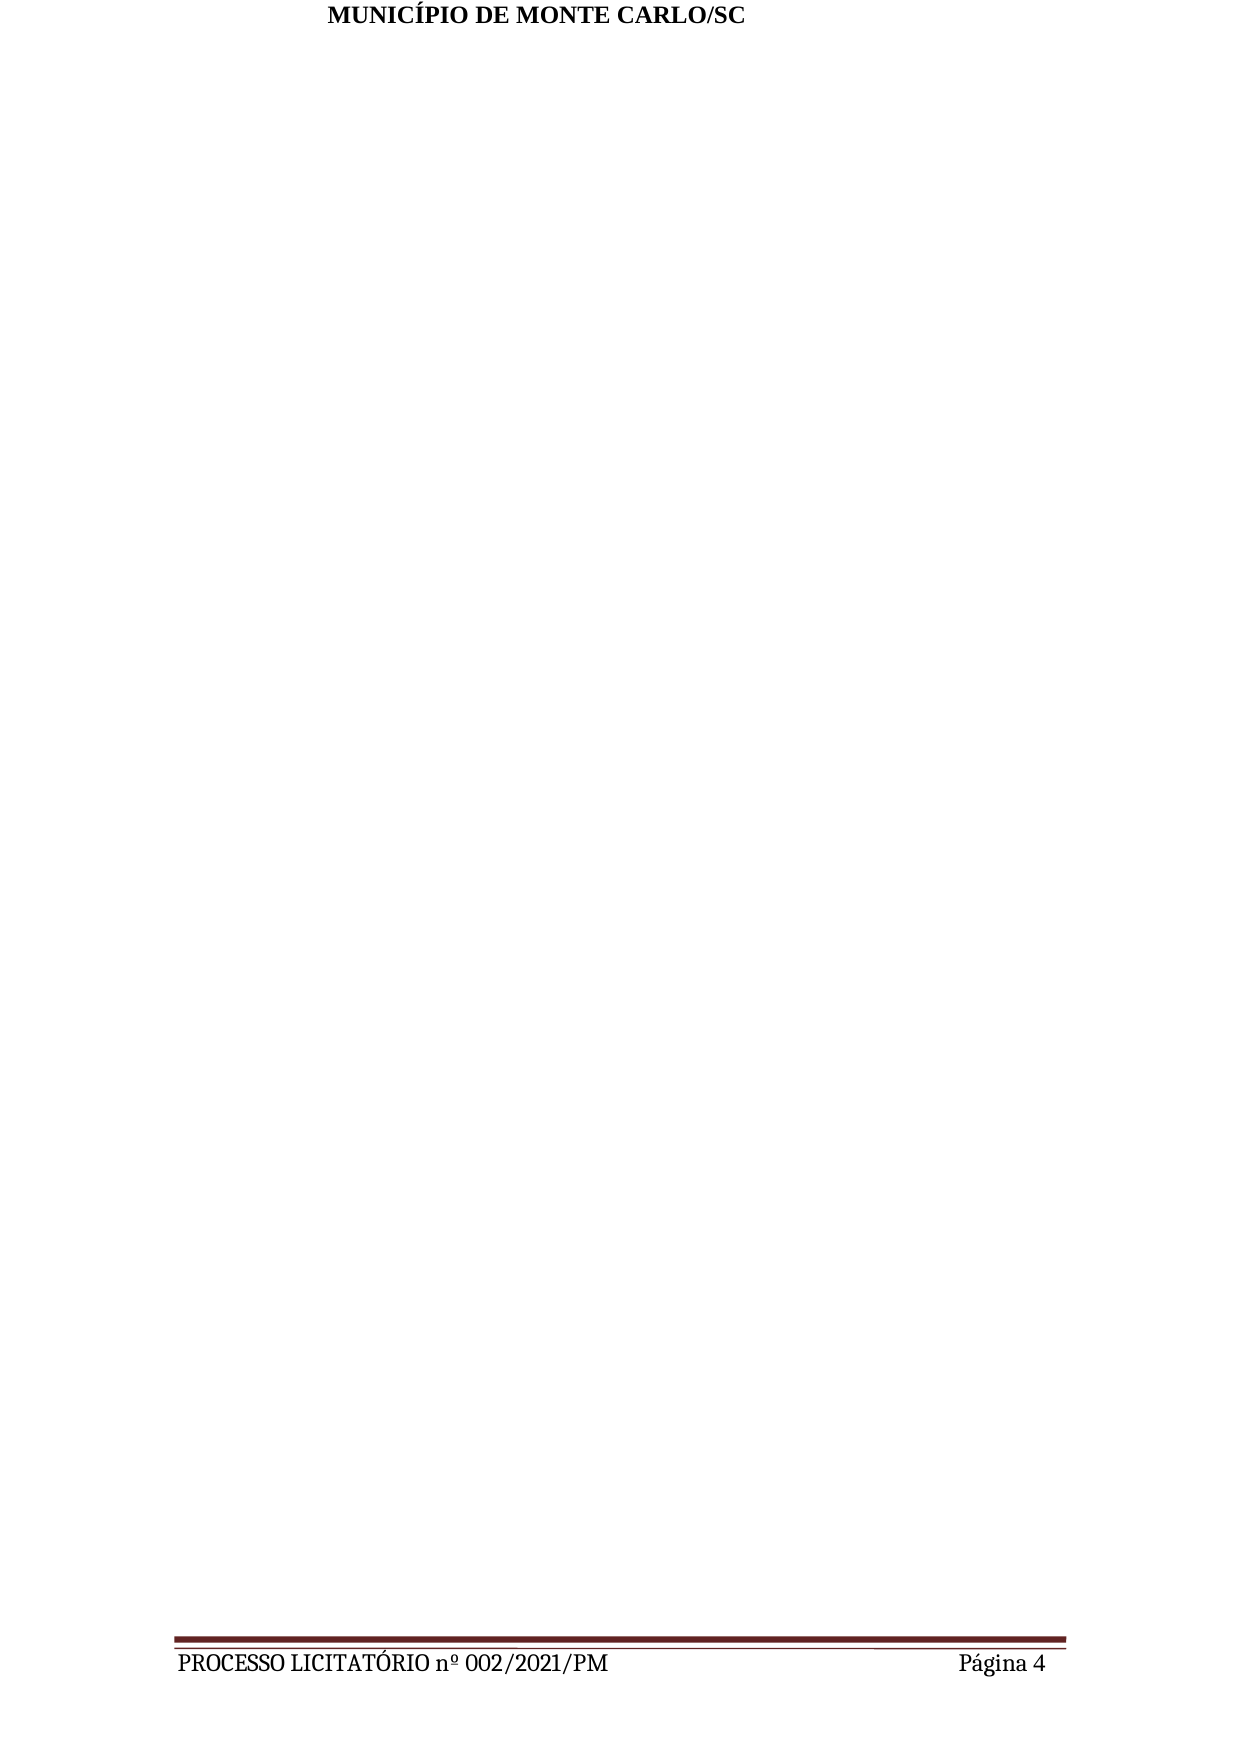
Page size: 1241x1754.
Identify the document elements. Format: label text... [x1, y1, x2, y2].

subtitle MUNICÍPIO DE MONTE CARLO/SC [327, 0, 1090, 29]
